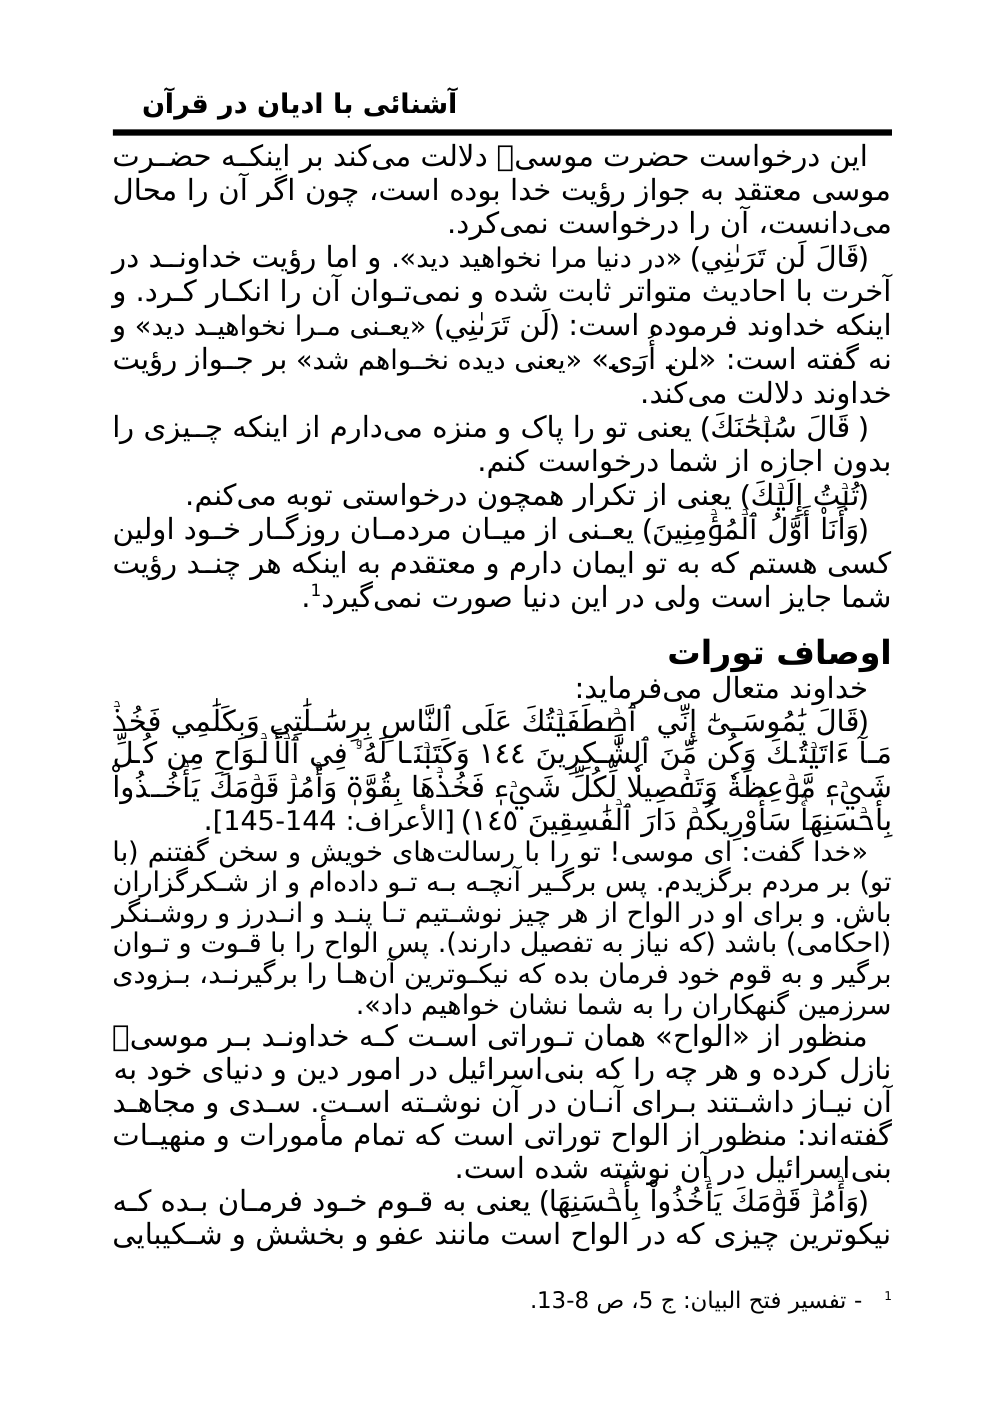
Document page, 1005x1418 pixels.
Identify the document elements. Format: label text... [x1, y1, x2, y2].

text منظور از «الواح» همان توراتی است که خداوند بر موسی نازل کرده و هر چه را که بنی‌اسرائیل در امور دین و دنیای خود به آن نیاز داشتند برای آنان در آن نوشته است. سدی و مجاهد گفته‌اند: منظور از الواح توراتی است که تمام مأمورات و منهیات بنی‌اسرائیل در آن نوشته شده است. [112, 1021, 892, 1186]
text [112, 1186, 892, 1251]
text ﴿ قَالَ سُبۡحَٰنَكَ﴾ یعنی تو را پاک و منزه می‌دارم از اینکه چیزی را بدون اجازه از شما درخواست کنم. [112, 411, 892, 478]
text این درخواست حضرت موسی دلالت می‌کند بر اینکه حضرت موسی معتقد به جواز رؤیت خدا بوده است، چون اگر آن را محال می‌دانست، آن را درخواست نمی‌کرد. [112, 139, 892, 241]
text ﴿وَأَنَا۠ أَوَّلُ ٱلۡمُؤۡمِنِينَ﴾ یعنی از میان مردمان روزگار خود اولین کسی هستم که به تو ایمان دارم و معتقدم به اینکه هر چند رؤیت شما جایز است ولی در این دنیا صورت نمی‌گیرد. [112, 512, 892, 614]
text ﴿قَالَ لَن تَرَىٰنِي﴾ «در دنیا مرا نخواهید دید». و اما رؤیت خداوند در آخرت با احادیث متواتر ثابت شده و نمی‌توان آن را انکار کرد. و اینکه خداوند فرموده است: ﴿لَن تَرَىٰنِي﴾ «یعنی مرا نخواهید دید» و نه گفته است: «لن أُرَی» «یعنی دیده نخواهم شد» بر جواز رؤیت خداوند دلالت می‌کند. [112, 241, 892, 411]
text ﴿تُبۡتُ إِلَيۡكَ﴾ یعنی از تکرار همچون درخواستی توبه می‌کنم. [112, 478, 892, 512]
text «خدا گفت: ای موسی! تو را با رسالت‌های خویش و سخن گفتنم (با تو) بر مردم برگزیدم. پس برگیر آنچه به تو داده‌ام و از شکرگزاران باش. و برای او در الواح از هر چیز نوشتیم تا پند و اندرز و روشنگر (احکامی) باشد (که نیاز به تفصیل دارند). پس الواح را با قوت و توان برگیر و به قوم خود فرمان بده که نیکوترین آن‌ها را برگیرند، بزودی سرزمین گنهکاران را به شما نشان خواهیم داد». [112, 837, 892, 1021]
text اوصاف تورات [112, 633, 892, 672]
text خداوند متعال می‌فرماید: [112, 672, 892, 705]
text ﴿قَالَ يَٰمُوسَىٰٓ إِنِّي ٱصۡطَفَيۡتُكَ عَلَى ٱلنَّاسِ بِرِسَٰلَٰتِي وَبِكَلَٰمِي فَخُذۡ مَآ ءَاتَيۡتُكَ وَكُن مِّنَ ٱلشَّٰكِرِينَ ١٤٤ وَكَتَبۡنَا لَهُۥ فِي ٱلۡأَلۡوَاحِ مِن كُلِّ شَيۡءٖ مَّوۡعِظَةٗ وَتَفۡصِيلٗا لِّكُلِّ شَيۡءٖ فَخُذۡهَا بِقُوَّةٖ وَأۡمُرۡ قَوۡمَكَ يَأۡخُذُواْ بِأَحۡسَنِهَاۚ سَأُوْرِيكُمۡ دَارَ ٱلۡفَٰسِقِينَ ١٤٥﴾ [الأعراف: 144-145]. [112, 705, 892, 837]
